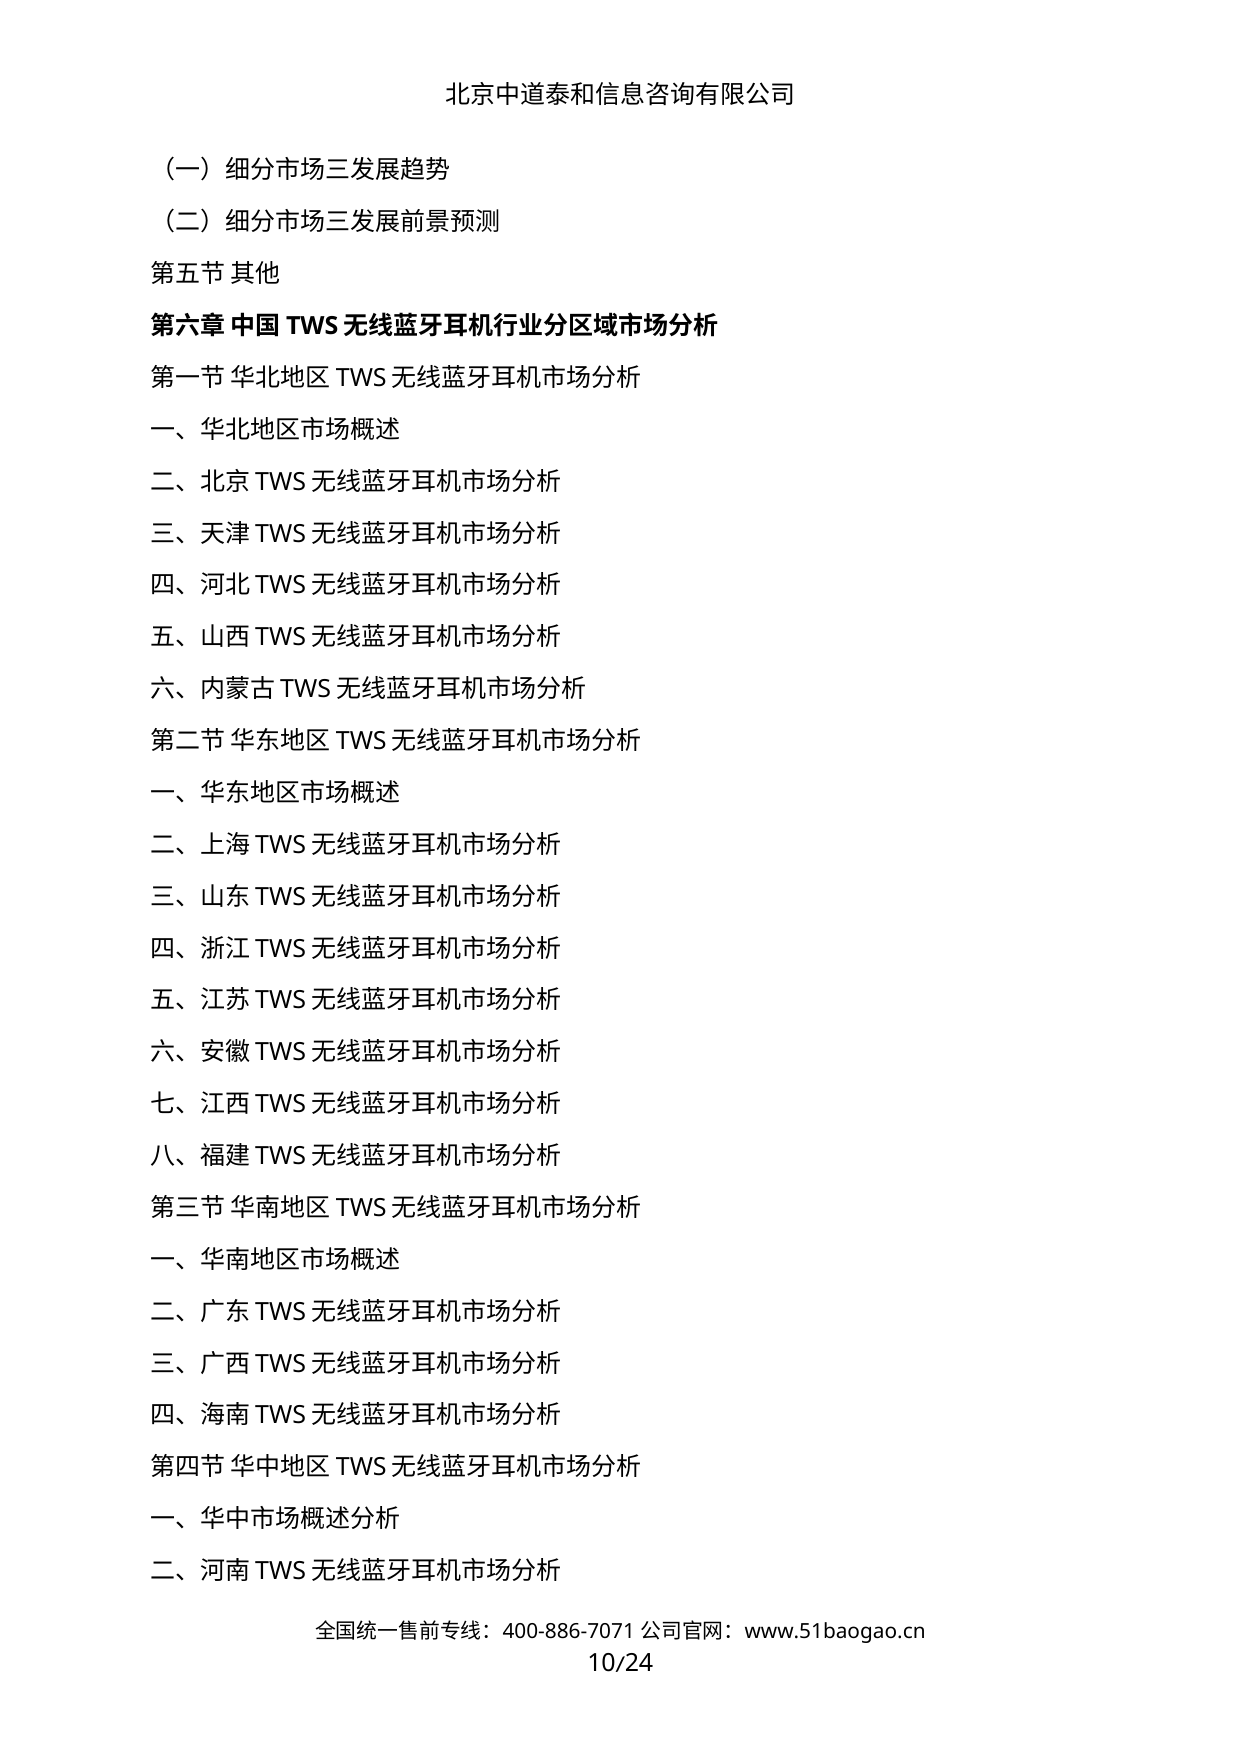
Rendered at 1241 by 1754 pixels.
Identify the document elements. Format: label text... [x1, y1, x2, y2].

text 八、福建TWS无线蓝牙耳机市场分析 [150, 1136, 1090, 1172]
text 第五节 其他 [150, 254, 1090, 290]
text 二、广东TWS无线蓝牙耳机市场分析 [150, 1291, 1090, 1327]
text 七、江西TWS无线蓝牙耳机市场分析 [150, 1084, 1090, 1120]
text 三、广西TWS无线蓝牙耳机市场分析 [150, 1343, 1090, 1379]
text 第一节 华北地区TWS无线蓝牙耳机市场分析 [150, 357, 1090, 394]
text 五、江苏TWS无线蓝牙耳机市场分析 [150, 980, 1090, 1016]
text 第四节 华中地区TWS无线蓝牙耳机市场分析 [150, 1447, 1090, 1483]
text 一、华南地区市场概述 [150, 1239, 1090, 1276]
text 四、河北TWS无线蓝牙耳机市场分析 [150, 565, 1090, 601]
text 四、浙江TWS无线蓝牙耳机市场分析 [150, 928, 1090, 964]
text 三、山东TWS无线蓝牙耳机市场分析 [150, 876, 1090, 912]
text 一、华北地区市场概述 [150, 409, 1090, 446]
text 二、上海TWS无线蓝牙耳机市场分析 [150, 824, 1090, 861]
text 三、天津TWS无线蓝牙耳机市场分析 [150, 513, 1090, 549]
text 六、安徽TWS无线蓝牙耳机市场分析 [150, 1032, 1090, 1068]
text 四、海南TWS无线蓝牙耳机市场分析 [150, 1395, 1090, 1431]
text 一、华东地区市场概述 [150, 772, 1090, 809]
text 二、河南TWS无线蓝牙耳机市场分析 [150, 1551, 1090, 1587]
text 五、山西TWS无线蓝牙耳机市场分析 [150, 617, 1090, 653]
text 第六章 中国TWS无线蓝牙耳机行业分区域市场分析 [150, 306, 1090, 342]
text （一）细分市场三发展趋势 [150, 150, 1090, 186]
text 二、北京TWS无线蓝牙耳机市场分析 [150, 461, 1090, 497]
text 六、内蒙古TWS无线蓝牙耳机市场分析 [150, 669, 1090, 705]
text 第三节 华南地区TWS无线蓝牙耳机市场分析 [150, 1187, 1090, 1224]
text 一、华中市场概述分析 [150, 1499, 1090, 1535]
text 第二节 华东地区TWS无线蓝牙耳机市场分析 [150, 721, 1090, 757]
text （二）细分市场三发展前景预测 [150, 202, 1090, 238]
